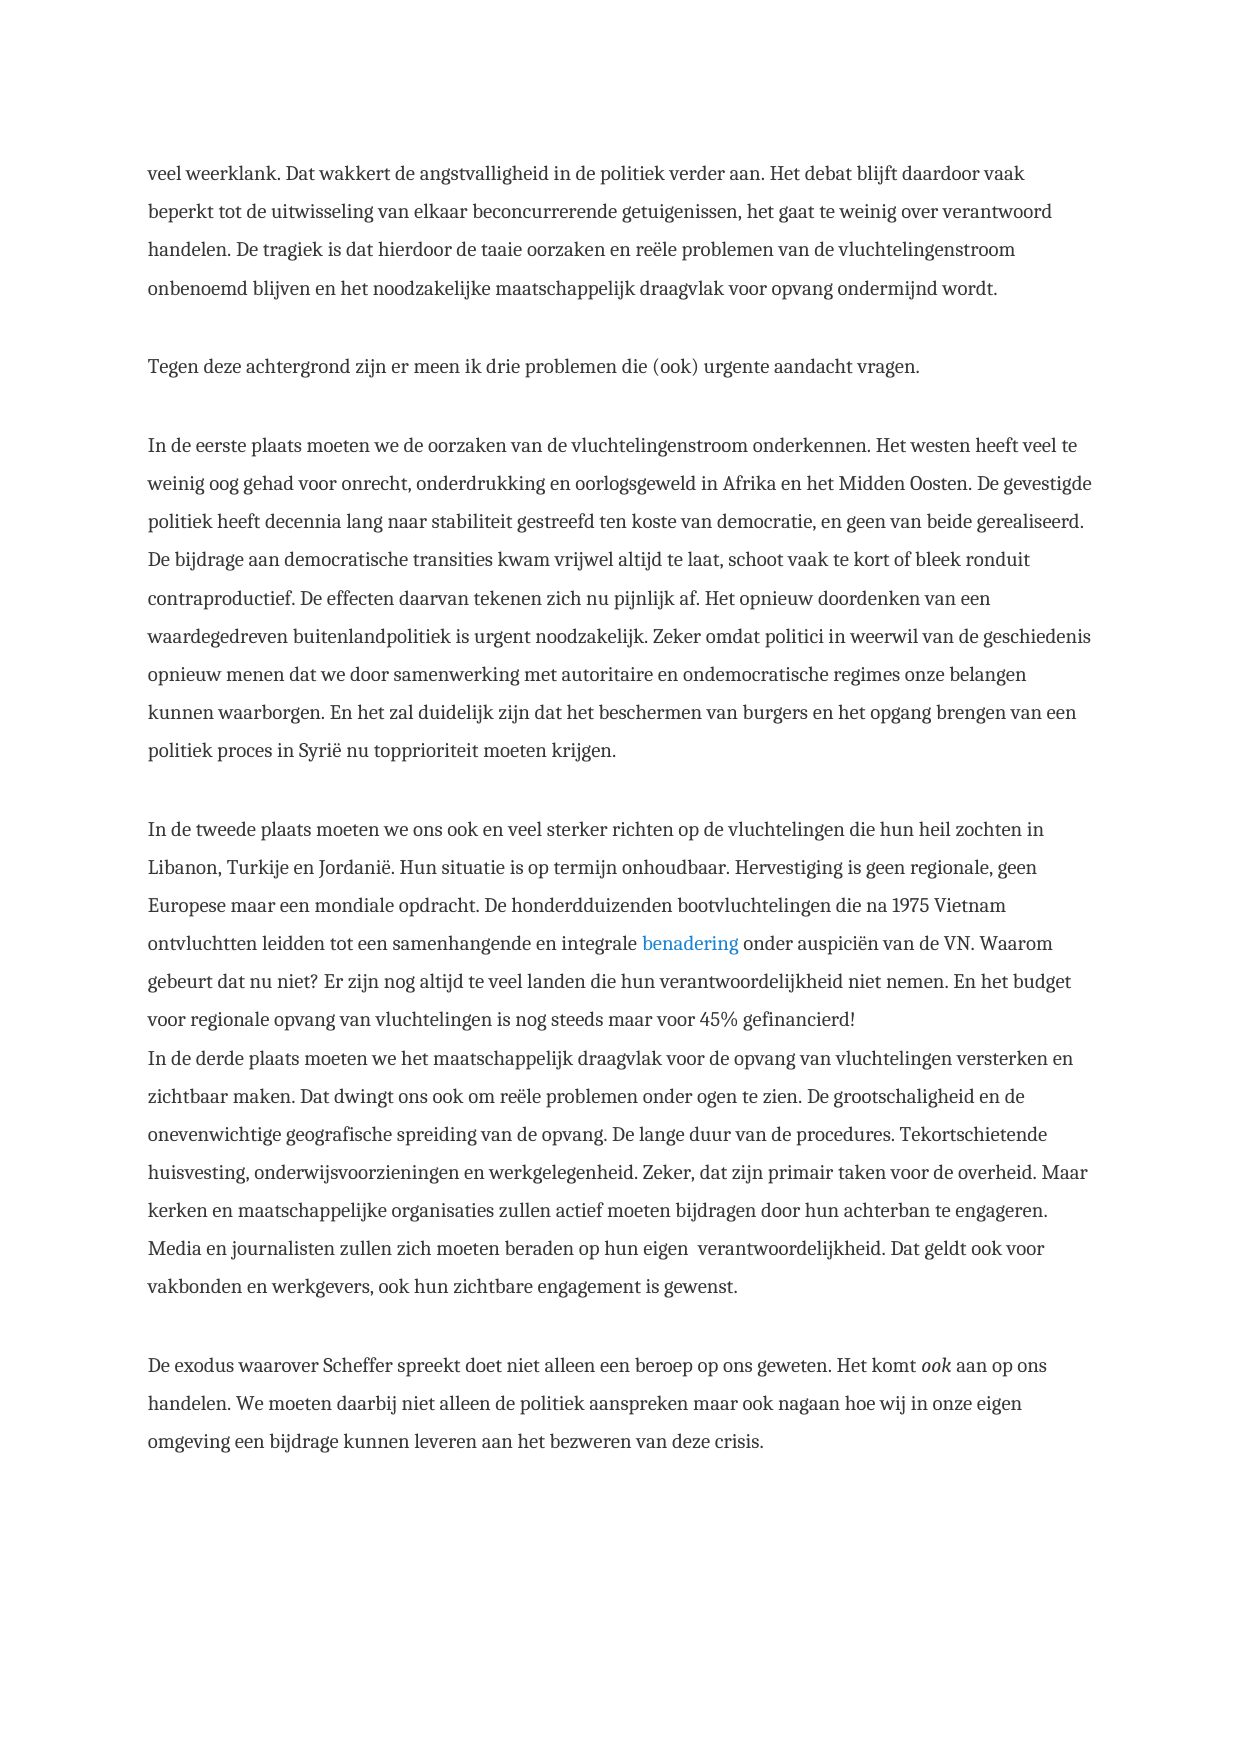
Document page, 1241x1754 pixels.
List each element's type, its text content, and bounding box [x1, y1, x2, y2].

text In de derde plaats moeten we het maatschappelijk draagvlak voor de opvang van vluchtelingen versterken en zichtbaar maken. Dat dwingt ons ook om reële problemen onder ogen te zien. De grootschaligheid en de onevenwichtige geografische spreiding van de opvang. De lange duur van de procedures. Tekortschietende huisvesting, onderwijsvoorzieningen en werkgelegenheid. Zeker, dat zijn primair taken voor de overheid. Maar kerken en maatschappelijke organisaties zullen actief moeten bijdragen door hun achterban te engageren. Media en journalisten zullen zich moeten beraden op hun eigen verantwoordelijkheid. Dat geldt ook voor vakbonden en werkgevers, ook hun zichtbare engagement is gewenst. [148, 1032, 1093, 1299]
text In de eerste plaats moeten we de oorzaken van de vluchtelingenstroom onderkennen. Het westen heeft veel te weinig oog gehad voor onrecht, onderdrukking en oorlogsgeweld in Afrika en het Midden Oosten. De gevestigde politiek heeft decennia lang naar stabiliteit gestreefd ten koste van democratie, en geen van beide gerealiseerd. De bijdrage aan democratische transities kwam vrijwel altijd te laat, schoot vaak te kort of bleek ronduit contraproductief. De effecten daarvan tekenen zich nu pijnlijk af. Het opnieuw doordenken van een waardegedreven buitenlandpolitiek is urgent noodzakelijk. Zeker omdat politici in weerwil van de geschiedenis opnieuw menen dat we door samenwerking met autoritaire en ondemocratische regimes onze belangen kunnen waarborgen. En het zal duidelijk zijn dat het beschermen van burgers en het opgang brengen van een politiek proces in Syrië nu topprioriteit moeten krijgen. [148, 419, 1093, 763]
text De exodus waarover Scheffer spreekt doet niet alleen een beroep op ons geweten. Het komt ook aan op ons handelen. We moeten daarbij niet alleen de politiek aanspreken maar ook nagaan hoe wij in onze eigen omgeving een bijdrage kunnen leveren aan het bezweren van deze crisis. [148, 1339, 1093, 1454]
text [148, 148, 1093, 300]
text Tegen deze achtergrond zijn er meen ik drie problemen die (ook) urgente aandacht vragen. [148, 341, 1093, 379]
text In de tweede plaats moeten we ons ook en veel sterker richten op de vluchtelingen die hun heil zochten in Libanon, Turkije en Jordanië. Hun situatie is op termijn onhoudbaar. Hervestiging is geen regionale, geen Europese maar een mondiale opdracht. De honderdduizenden bootvluchtelingen die na 1975 Vietnam ontvluchtten leidden tot een samenhangende en integrale benadering onder auspiciën van de VN. Waarom gebeurt dat nu niet? Er zijn nog altijd te veel landen die hun verantwoordelijkheid niet nemen. En het budget voor regionale opvang van vluchtelingen is nog steeds maar voor 45% gefinancierd! [148, 803, 1093, 1032]
